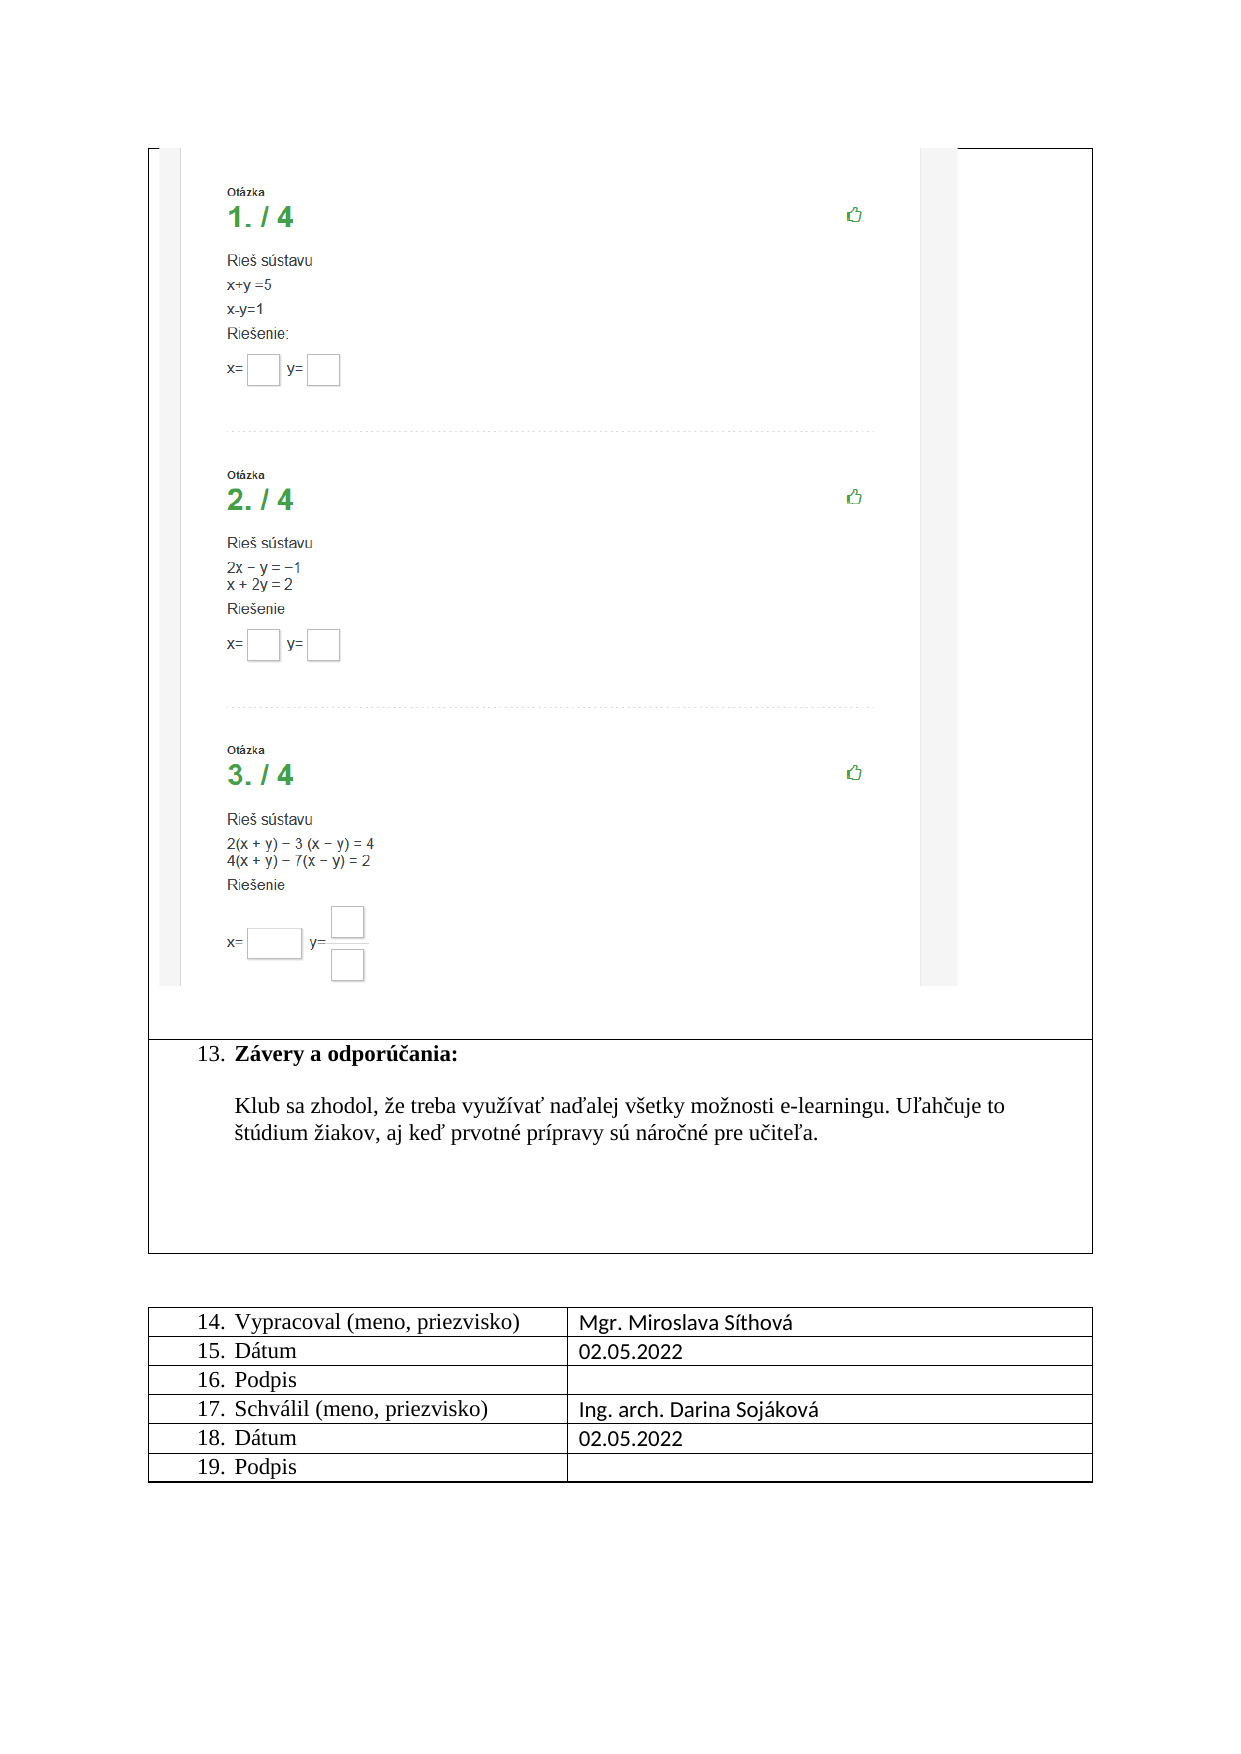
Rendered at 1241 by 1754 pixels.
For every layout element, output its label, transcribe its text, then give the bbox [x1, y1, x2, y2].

table_cell [568, 1454, 1092, 1481]
table_cell Schválil (meno, priezvisko) [149, 1395, 567, 1423]
table_cell Hlavné body, témy stretnutia, zhrnutie priebehu stretnutia: Téma : Zdieľanie skúseností s využitím e-learningu v školskom systéme E-learning môžeme chápať ako formu dištančného štúdia, medzi jeho výhody patrí : úspora času – šetrí sa čas k preprave študentov do škôl, navyše e-learning môže prebiehať vo vhodných časových okamžikoch pracovného procesu. individualizácia výučby – pri tradičnej metóde vzdelávania prebieha výučba vo chvíli, keď sa stretne určitý počet študentov, je k dispozícii učiteľ, vyučovacie priestory a ďalšie prostriedky. Elektronická výučba je študentovi k dispozícii v okamžiku, keď ju skutočne potrebuje a m á chuť alebo čas študovať. Môže postupovať svojim tempom, ktoré mu vyhovuje a voliť si viac variant výkladu alebo v prípade potreby celé učivo zopakovať. Možné druhy zadaní: Pri práci sa nám osvedčilo zaslanie poznámok, a možná tvorba viacerých testov s viacerými odpoveďami. [149, 149, 1092, 1038]
picture [159, 148, 958, 986]
table_cell 02.05.2022 [568, 1337, 1092, 1365]
table_cell Dátum [149, 1424, 567, 1452]
table_cell Závery a odporúčania: Klub sa zhodol, že treba využívať naďalej všetky možnosti e-learningu. Uľahčuje to štúdium žiakov, aj keď prvotné prípravy sú náročné pre učiteľa. [149, 1040, 1092, 1253]
table_cell Dátum [149, 1337, 567, 1365]
table_header Vypracoval (meno, priezvisko) [149, 1308, 567, 1336]
table_cell Podpis [149, 1454, 567, 1481]
table_cell Ing. arch. Darina Sojáková [568, 1395, 1092, 1423]
table_cell 02.05.2022 [568, 1424, 1092, 1452]
table_cell Podpis [149, 1366, 567, 1394]
table_header Mgr. Miroslava Síthová [568, 1308, 1092, 1336]
table_cell [568, 1366, 1092, 1394]
